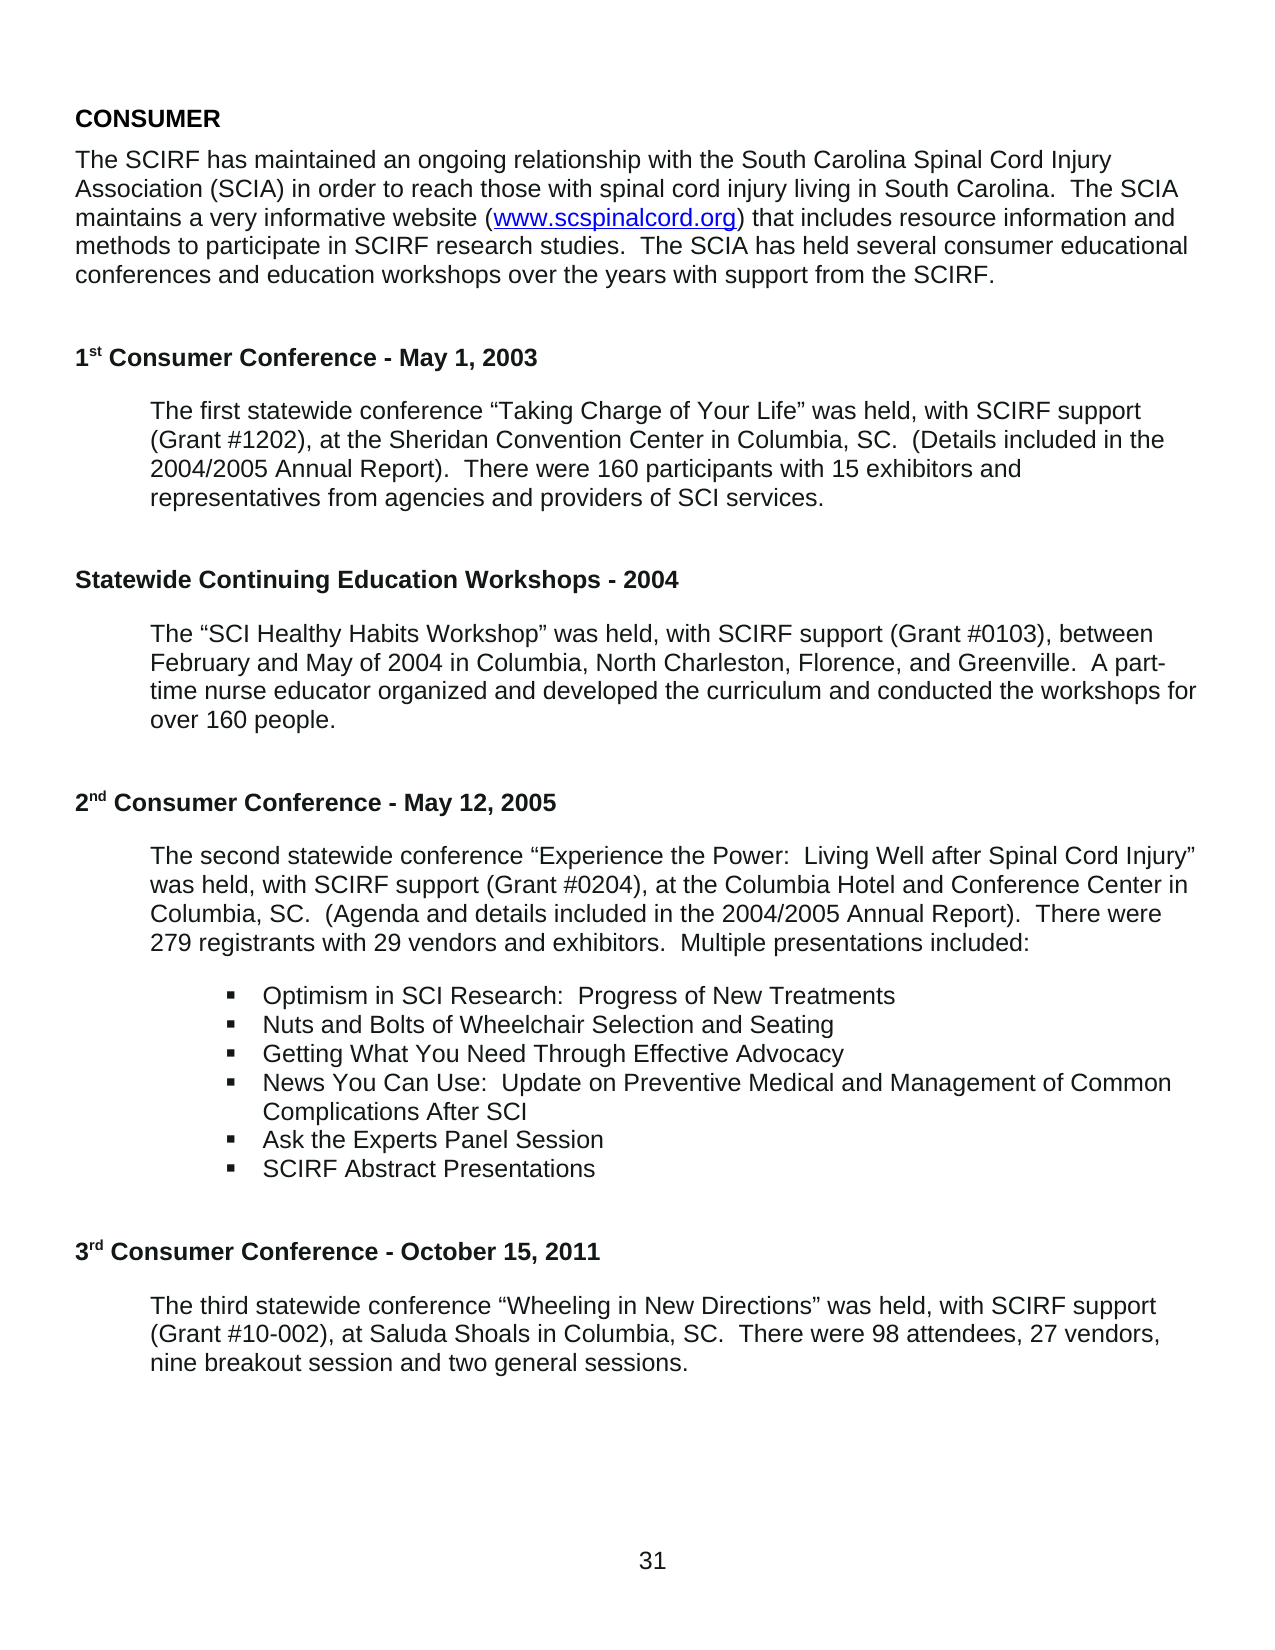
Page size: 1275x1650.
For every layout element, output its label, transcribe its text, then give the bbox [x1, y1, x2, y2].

text The first statewide conference “Taking Charge of Your Life” was held, with SCIRF support (Grant #1202), at the Sheridan Convention Center in Columbia, SC. (Details included in the 2004/2005 Annual Report). There were 160 participants with 15 exhibitors and representatives from agencies and providers of SCI services. [150, 396, 1200, 511]
list SCIRF Abstract Presentations [225, 1154, 1200, 1183]
text 1st Consumer Conference - May 1, 2003 [75, 342, 1200, 371]
text The third statewide conference “Wheeling in New Directions” was held, with SCIRF support (Grant #10-002), at Saluda Shoals in Columbia, SC. There were 98 attendees, 27 vendors, nine breakout session and two general sessions. [150, 1291, 1200, 1377]
list Getting What You Need Through Effective Advocacy [225, 1039, 1200, 1068]
text 2nd Consumer Conference - May 12, 2005 [75, 787, 1200, 816]
text 3rd Consumer Conference - October 15, 2011 [75, 1237, 1200, 1266]
list Optimism in SCI Research: Progress of New Treatments [225, 981, 1200, 1010]
list Ask the Experts Panel Session [225, 1125, 1200, 1154]
text The second statewide conference “Experience the Power: Living Well after Spinal Cord Injury” was held, with SCIRF support (Grant #0204), at the Columbia Hotel and Conference Center in Columbia, SC. (Agenda and details included in the 2004/2005 Annual Report). There were 279 registrants with 29 vendors and exhibitors. Multiple presentations included: [150, 841, 1200, 956]
subtitle CONSUMER [75, 104, 1200, 132]
text Statewide Continuing Education Workshops - 2004 [75, 565, 1200, 594]
list News You Can Use: Update on Preventive Medical and Management of Common Complications After SCI [225, 1068, 1200, 1125]
text The “SCI Healthy Habits Workshop” was held, with SCIRF support (Grant #0103), between February and May of 2004 in Columbia, North Charleston, Florence, and Greenville. A part-time nurse educator organized and developed the curriculum and conducted the workshops for over 160 people. [150, 619, 1200, 734]
text The SCIRF has maintained an ongoing relationship with the South Carolina Spinal Cord Injury Association (SCIA) in order to reach those with spinal cord injury living in South Carolina. The SCIA maintains a very informative website (www.scspinalcord.org) that includes resource information and methods to participate in SCIRF research studies. The SCIA has held several consumer educational conferences and education workshops over the years with support from the SCIRF. [75, 145, 1200, 289]
list Nuts and Bolts of Wheelchair Selection and Seating [225, 1010, 1200, 1039]
